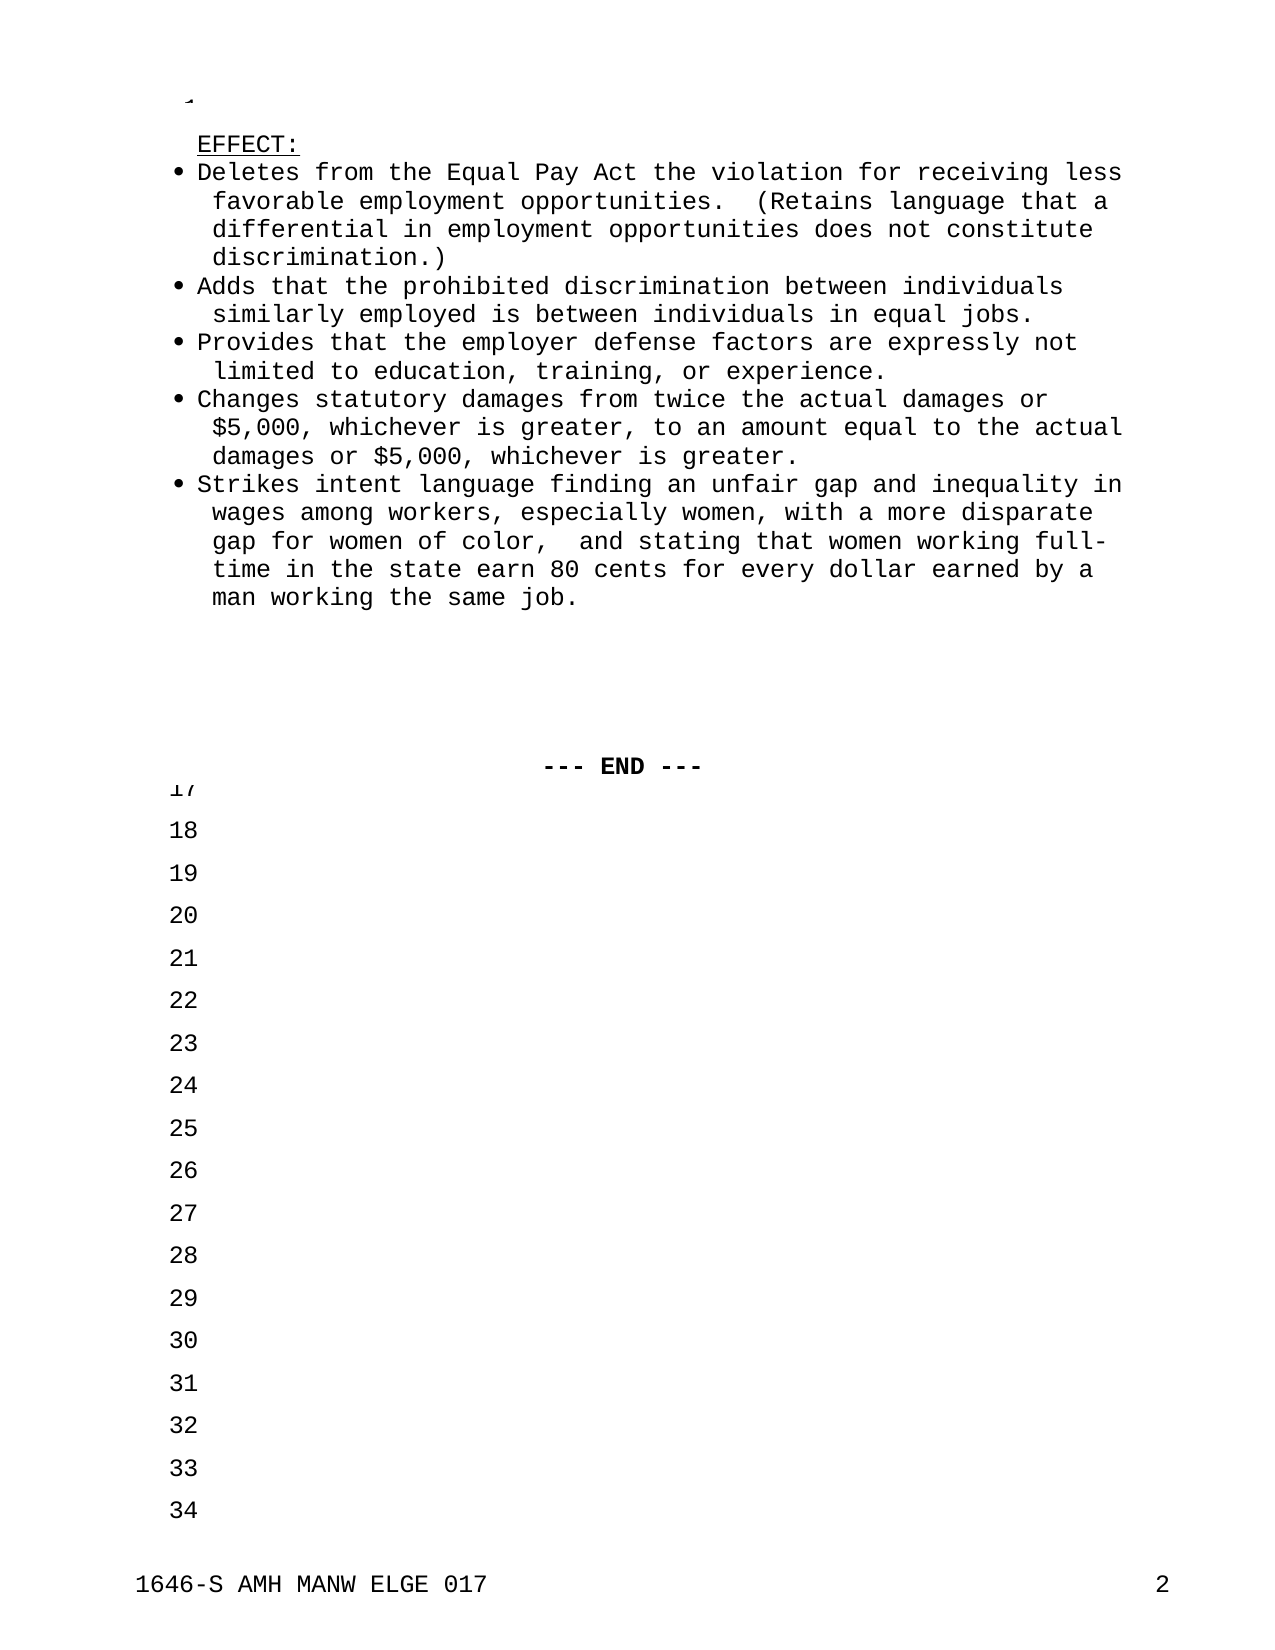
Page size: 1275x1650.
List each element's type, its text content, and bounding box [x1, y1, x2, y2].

text --- END --- [75, 741, 1170, 783]
